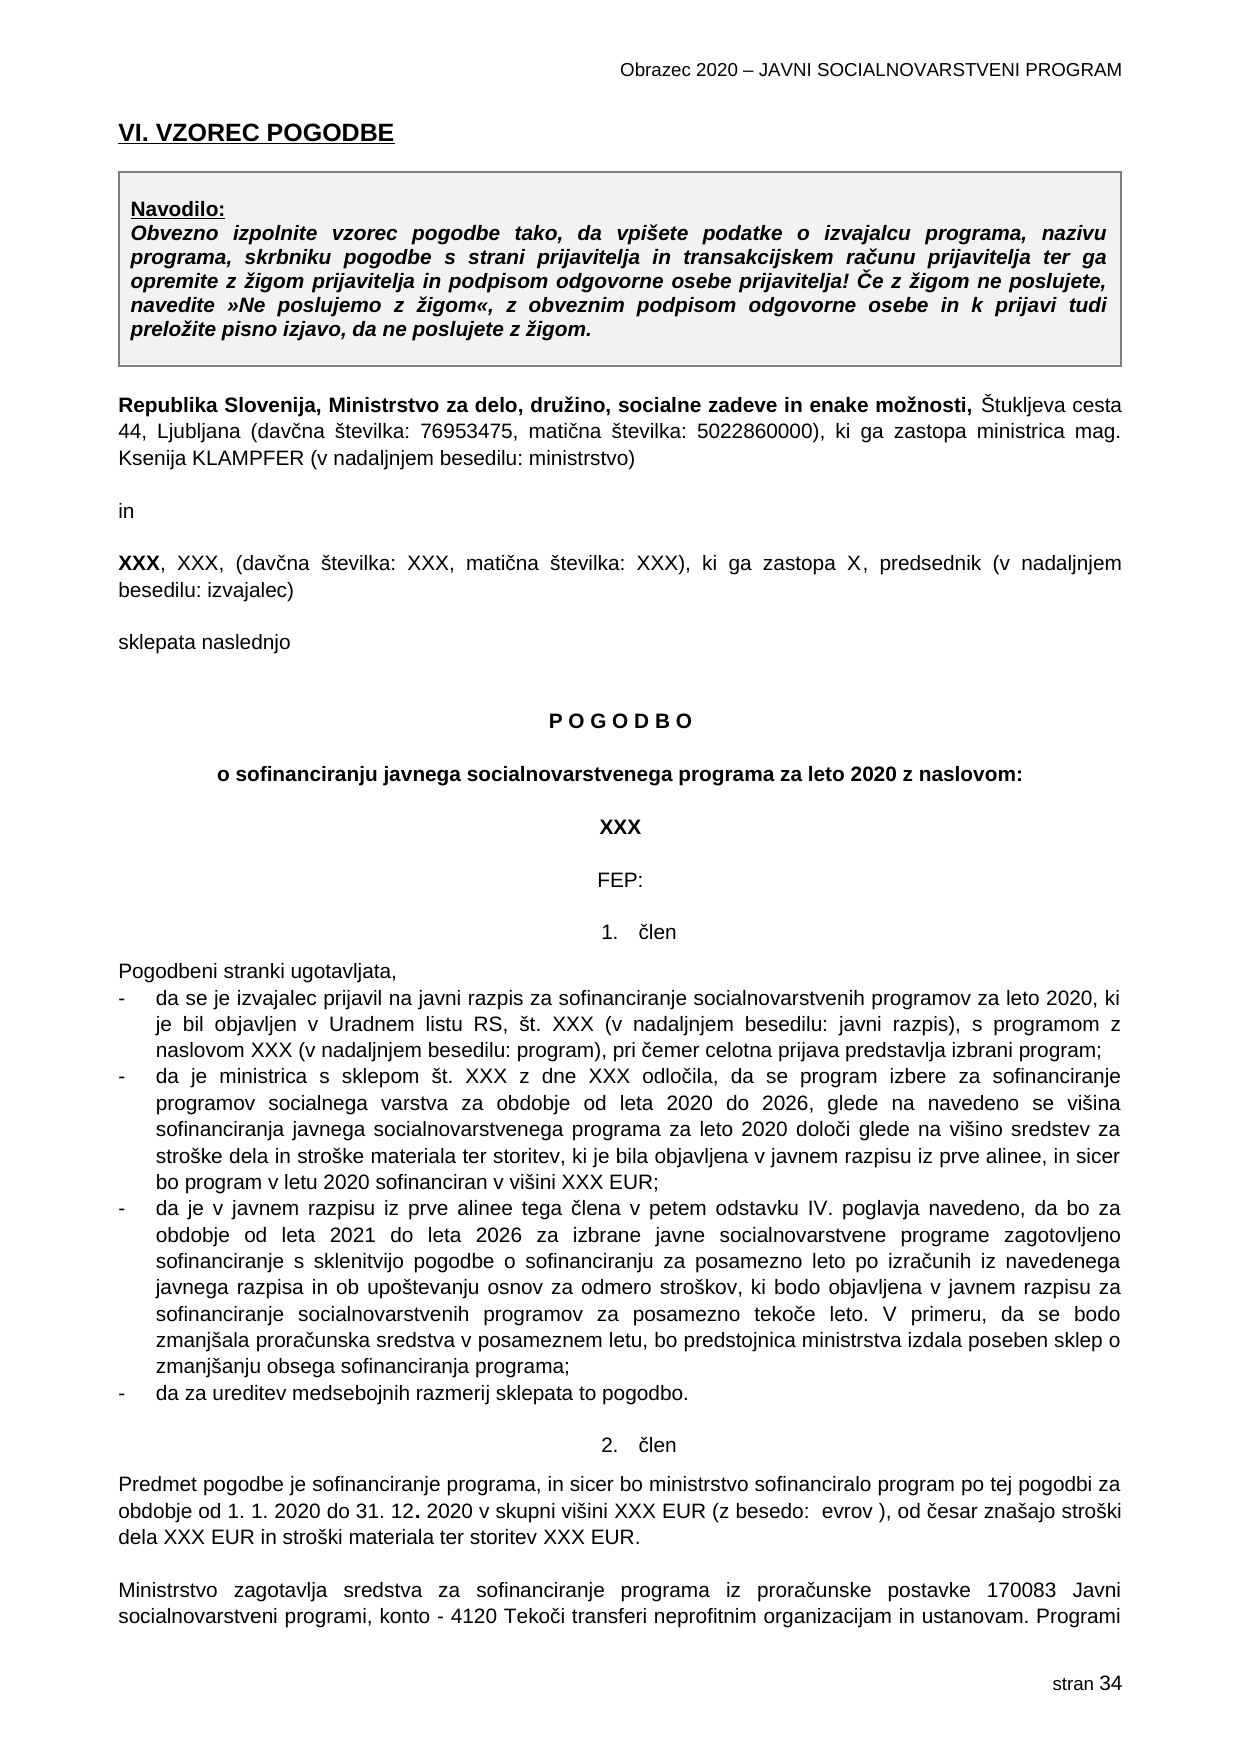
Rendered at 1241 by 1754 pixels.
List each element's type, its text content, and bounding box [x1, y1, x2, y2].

text XXX [118, 815, 1122, 839]
text Pogodbeni stranki ugotavljata, [118, 959, 1122, 983]
text o sofinanciranju javnega socialnovarstvenega programa za leto 2020 z naslovom: [118, 762, 1122, 786]
text sklepata naslednjo [118, 630, 1122, 654]
text Predmet pogodbe je sofinanciranje programa, in sicer bo ministrstvo sofinanciralo program po tej pogodbi za obdobje od 1. 1. 2020 do 31. 12. 2020 v skupni višini XXX EUR (z besedo: evrov ), od česar znašajo stroški dela XXX EUR in stroški materiala ter storitev XXX EUR. [118, 1472, 1122, 1549]
list da za ureditev medsebojnih razmerij sklepata to pogodbo. [118, 1381, 1122, 1404]
list da je ministrica s sklepom št. XXX z dne XXX odločila, da se program izbere za sofinanciranje programov socialnega varstva za obdobje od leta 2020 do 2026, glede na navedeno se višina sofinanciranja javnega socialnovarstvenega programa za leto 2020 določi glede na višino sredstev za stroške dela in stroške materiala ter storitev, ki je bila objavljena v javnem razpisu iz prve alinee, in sicer bo program v letu 2020 sofinanciran v višini XXX EUR; [118, 1064, 1122, 1194]
subtitle VI. VZOREC POGODBE [118, 118, 1122, 147]
text Republika Slovenija, Ministrstvo za delo, družino, socialne zadeve in enake možnosti, Štukljeva cesta 44, Ljubljana (davčna številka: 76953475, matična številka: 5022860000), ki ga zastopa ministrica mag. Ksenija KLAMPFER (v nadaljnjem besedilu: ministrstvo) [118, 393, 1122, 470]
list da je v javnem razpisu iz prve alinee tega člena v petem odstavku IV. poglavja navedeno, da bo za obdobje od leta 2021 do leta 2026 za izbrane javne socialnovarstvene programe zagotovljeno sofinanciranje s sklenitvijo pogodbe o sofinanciranju za posamezno leto po izračunih iz navedenega javnega razpisa in ob upoštevanju osnov za odmero stroškov, ki bodo objavljena v javnem razpisu za sofinanciranje socialnovarstvenih programov za posamezno tekoče leto. V primeru, da se bodo zmanjšala proračunska sredstva v posameznem letu, bo predstojnica ministrstva izdala poseben sklep o zmanjšanju obsega sofinanciranja programa; [118, 1196, 1122, 1378]
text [118, 1578, 1122, 1628]
list člen [155, 920, 1122, 944]
list da se je izvajalec prijavil na javni razpis za sofinanciranje socialnovarstvenih programov za leto 2020, ki je bil objavljen v Uradnem listu RS, št. XXX (v nadaljnjem besedilu: javni razpis), s programom z naslovom XXX (v nadaljnjem besedilu: program), pri čemer celotna prijava predstavlja izbrani program; [118, 985, 1122, 1062]
text P O G O D B O [118, 709, 1122, 733]
text in [118, 498, 1122, 522]
list člen [155, 1433, 1122, 1457]
table_header Navodilo: Obvezno izpolnite vzorec pogodbe tako, da vpišete podatke o izvajalcu programa, nazivu programa, skrbniku pogodbe s strani prijavitelja in transakcijskem računu prijavitelja ter ga opremite z žigom prijavitelja in podpisom odgovorne osebe prijavitelja! Če z žigom ne poslujete, navedite »Ne poslujemo z žigom«, z obveznim podpisom odgovorne osebe in k prijavi tudi preložite pisno izjavo, da ne poslujete z žigom. [120, 173, 1120, 364]
text XXX, XXX, (davčna številka: XXX, matična številka: XXX), ki ga zastopa X, predsednik (v nadaljnjem besedilu: izvajalec) [118, 551, 1122, 601]
text FEP: [118, 867, 1122, 891]
